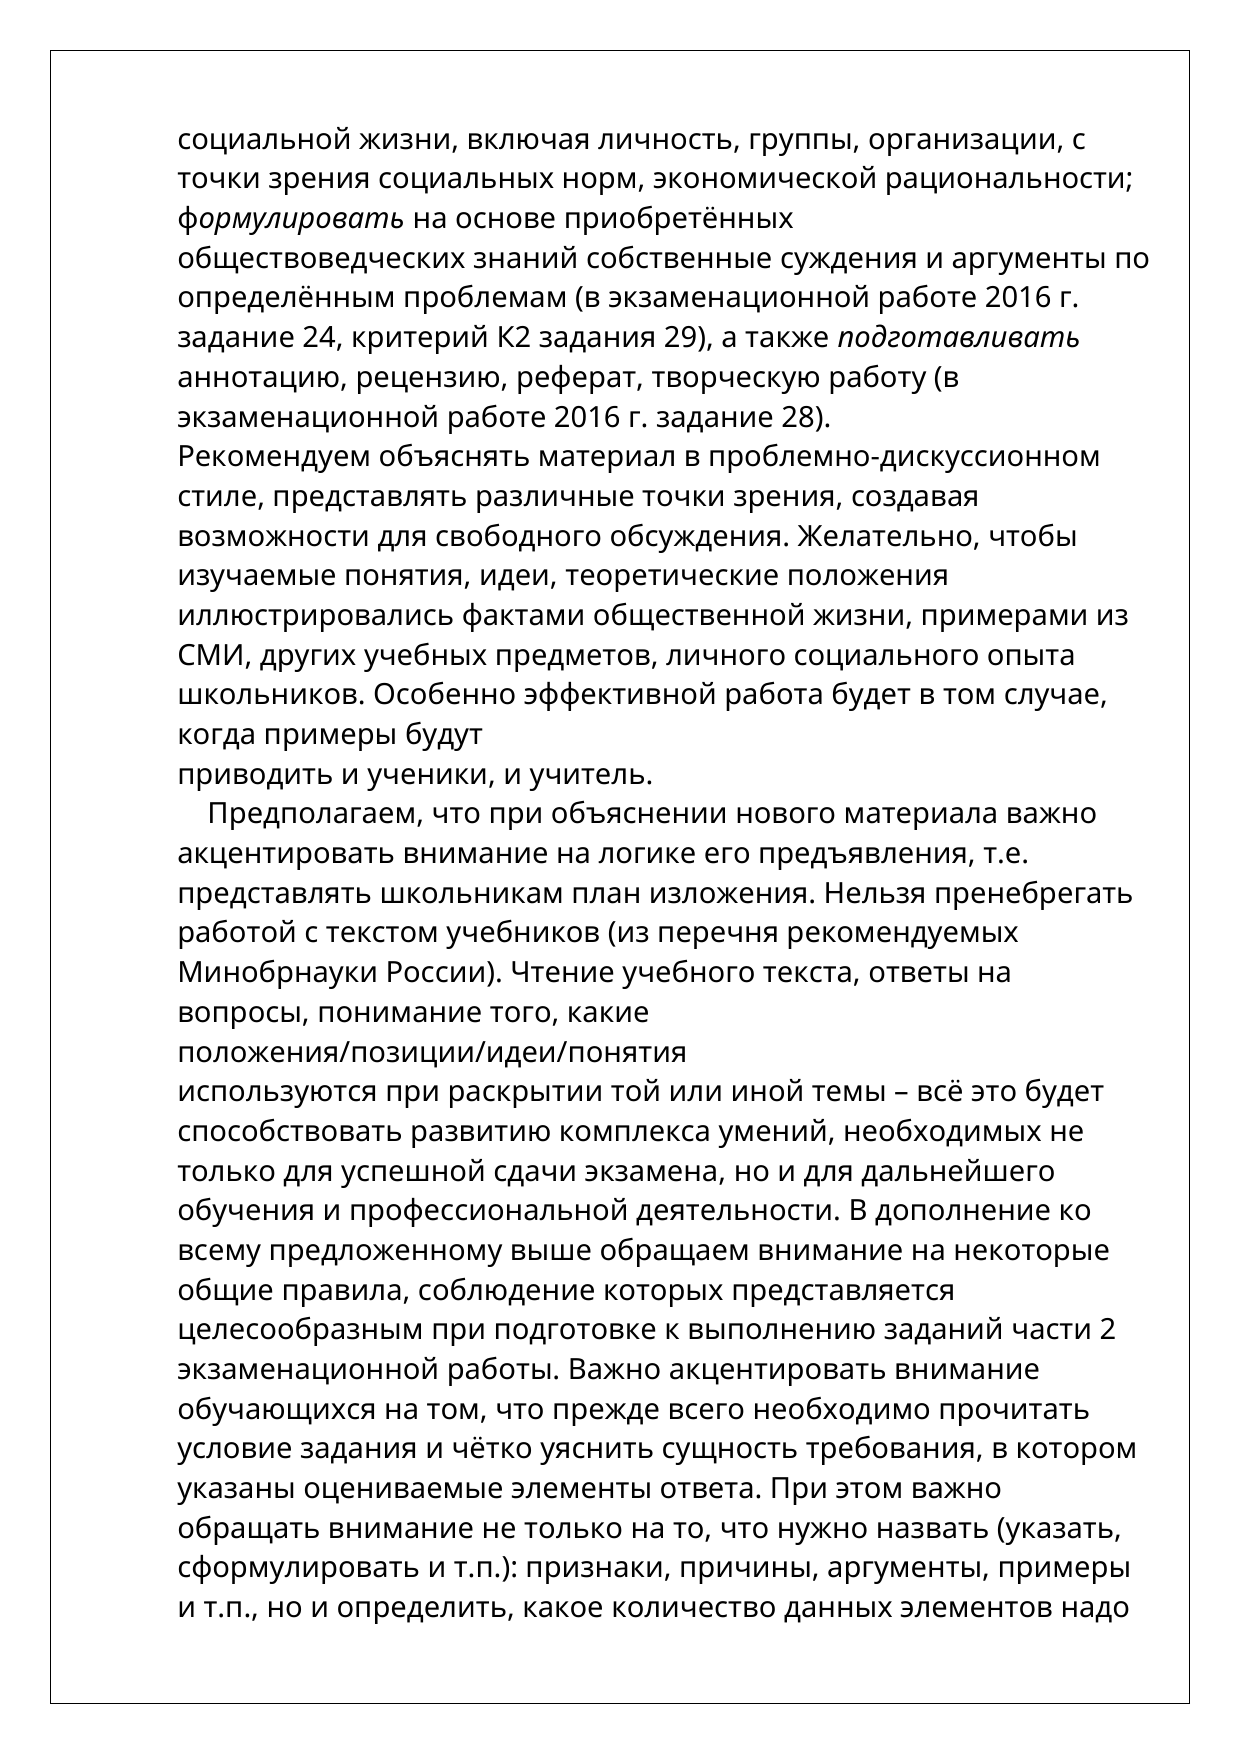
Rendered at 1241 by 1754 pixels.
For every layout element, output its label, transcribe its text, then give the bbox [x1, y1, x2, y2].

text Рекомендуем объяснять материал в проблемно-дискуссионном стиле, представлять различные точки зрения, создавая возможности для свободного обсуждения. Желательно, чтобы изучаемые понятия, идеи, теоретические положения иллюстрировались фактами общественной жизни, примерами из СМИ, других учебных предметов, личного социального опыта школьников. Особенно эффективной работа будет в том случае, когда примеры будут [177, 436, 1152, 753]
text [177, 118, 1152, 237]
text Предполагаем, что при объяснении нового материала важно акцентировать внимание на логике его предъявления, т.е. представлять школьникам план изложения. Нельзя пренебрегать работой с текстом учебников (из перечня рекомендуемых Минобрнауки России). Чтение учебного текста, ответы на вопросы, понимание того, какие положения/позиции/идеи/понятия [177, 793, 1152, 1071]
text приводить и ученики, и учитель. [177, 753, 1152, 793]
text обществоведческих знаний собственные суждения и аргументы по определённым проблемам (в экзаменационной работе 2016 г. задание 24, критерий К2 задания 29), а также подготавливать аннотацию, рецензию, реферат, творческую работу (в экзаменационной работе 2016 г. задание 28). [177, 237, 1152, 436]
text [177, 1071, 1152, 1626]
